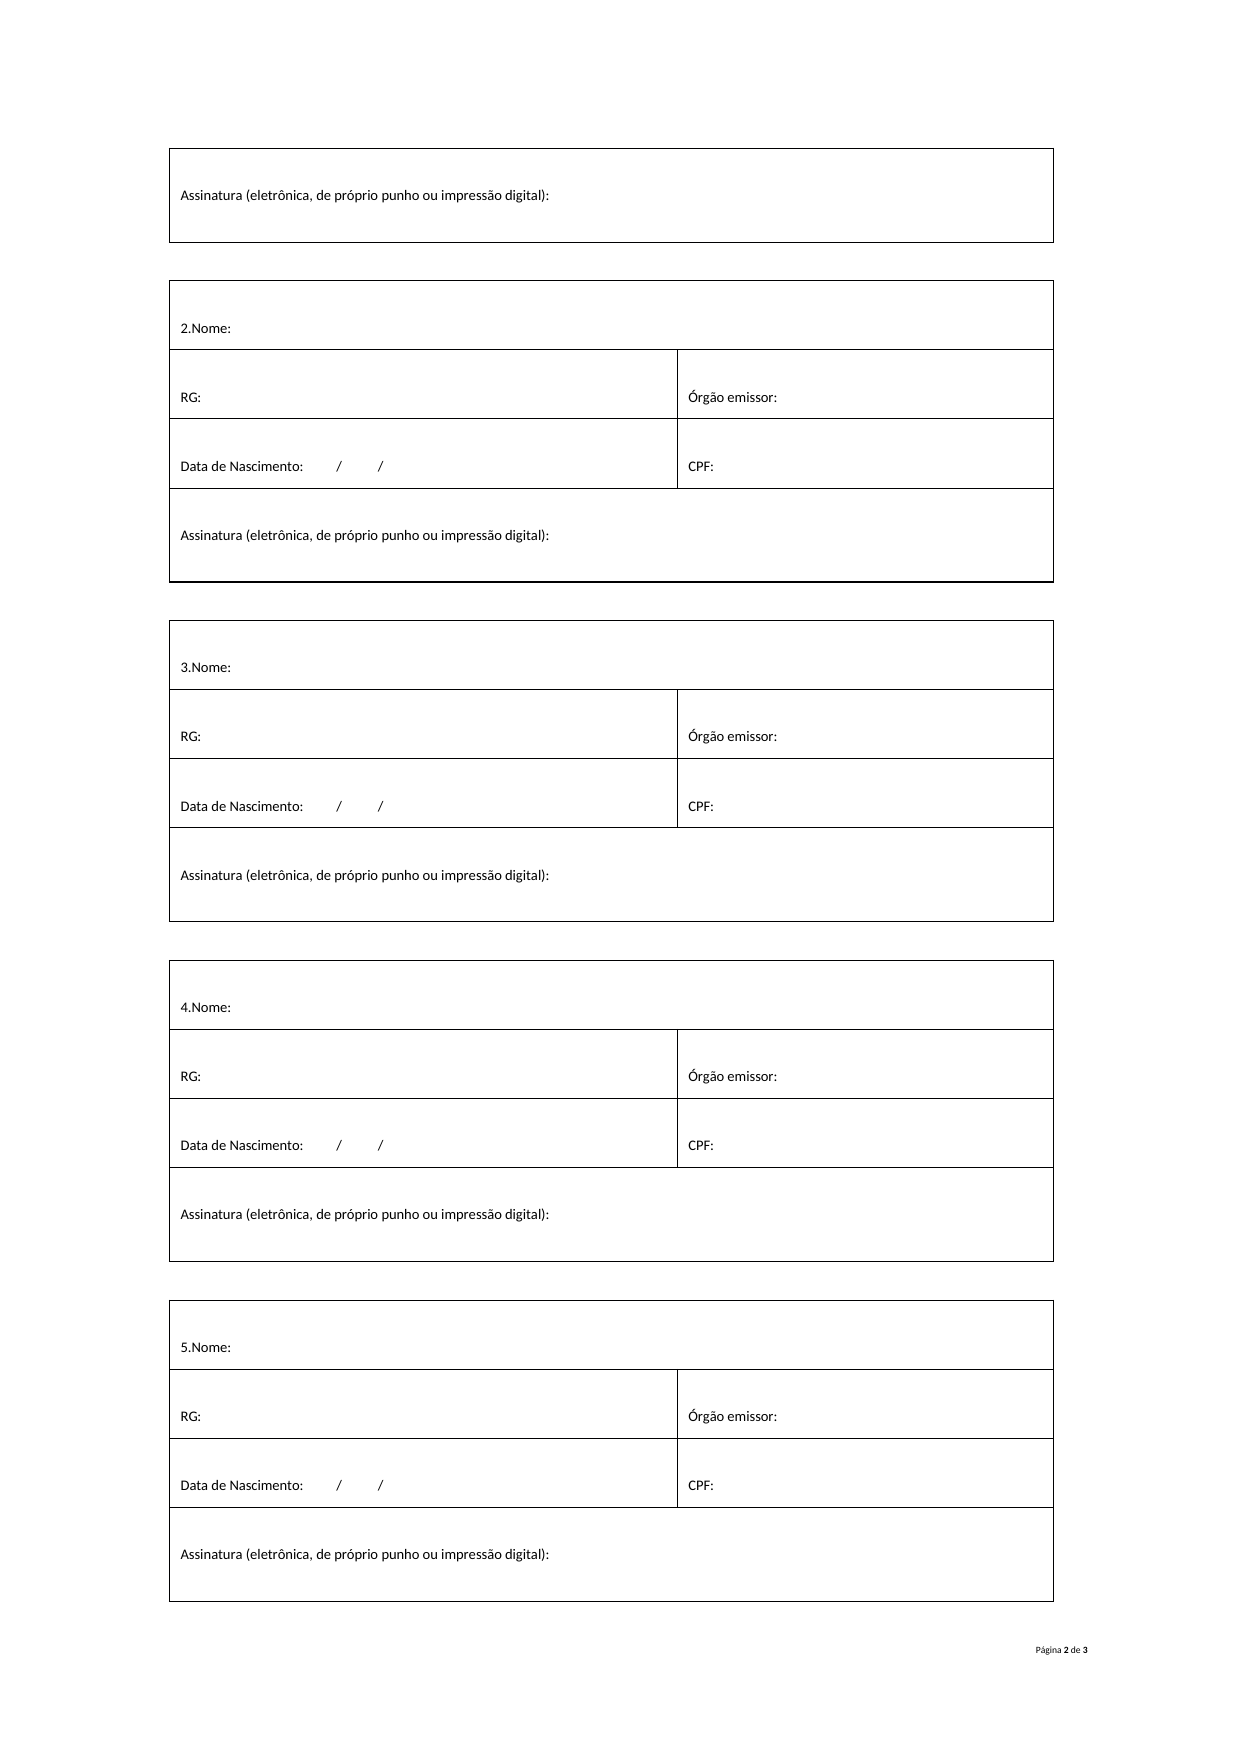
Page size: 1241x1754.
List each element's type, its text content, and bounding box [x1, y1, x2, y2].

table_cell RG: [170, 690, 677, 758]
table_cell Assinatura (eletrônica, de próprio punho ou impressão digital): [170, 828, 1053, 921]
table_cell CPF: [678, 419, 1053, 487]
table_header 4.Nome: [170, 961, 1053, 1029]
table_cell Data de Nascimento: / / [170, 1099, 677, 1167]
table_cell CPF: [678, 759, 1053, 827]
table_cell RG: [170, 1370, 677, 1438]
table_header 5.Nome: [170, 1301, 1053, 1369]
table_cell Data de Nascimento: / / [170, 419, 677, 487]
table_cell RG: [170, 1030, 677, 1098]
table_cell Órgão emissor: [678, 350, 1053, 418]
table_header 3.Nome: [170, 621, 1053, 689]
table_cell Assinatura (eletrônica, de próprio punho ou impressão digital): [170, 1168, 1053, 1261]
table_cell CPF: [678, 1099, 1053, 1167]
table_cell Órgão emissor: [678, 690, 1053, 758]
table_cell RG: [170, 350, 677, 418]
table_cell Assinatura (eletrônica, de próprio punho ou impressão digital): [170, 149, 1053, 242]
table_cell Assinatura (eletrônica, de próprio punho ou impressão digital): [170, 489, 1053, 581]
table_cell Órgão emissor: [678, 1030, 1053, 1098]
table_cell Data de Nascimento: / / [170, 1439, 677, 1507]
table_header 2.Nome: [170, 281, 1053, 349]
table_cell Assinatura (eletrônica, de próprio punho ou impressão digital): [170, 1508, 1053, 1601]
table_cell Órgão emissor: [678, 1370, 1053, 1438]
table_cell Data de Nascimento: / / [170, 759, 677, 827]
table_cell CPF: [678, 1439, 1053, 1507]
